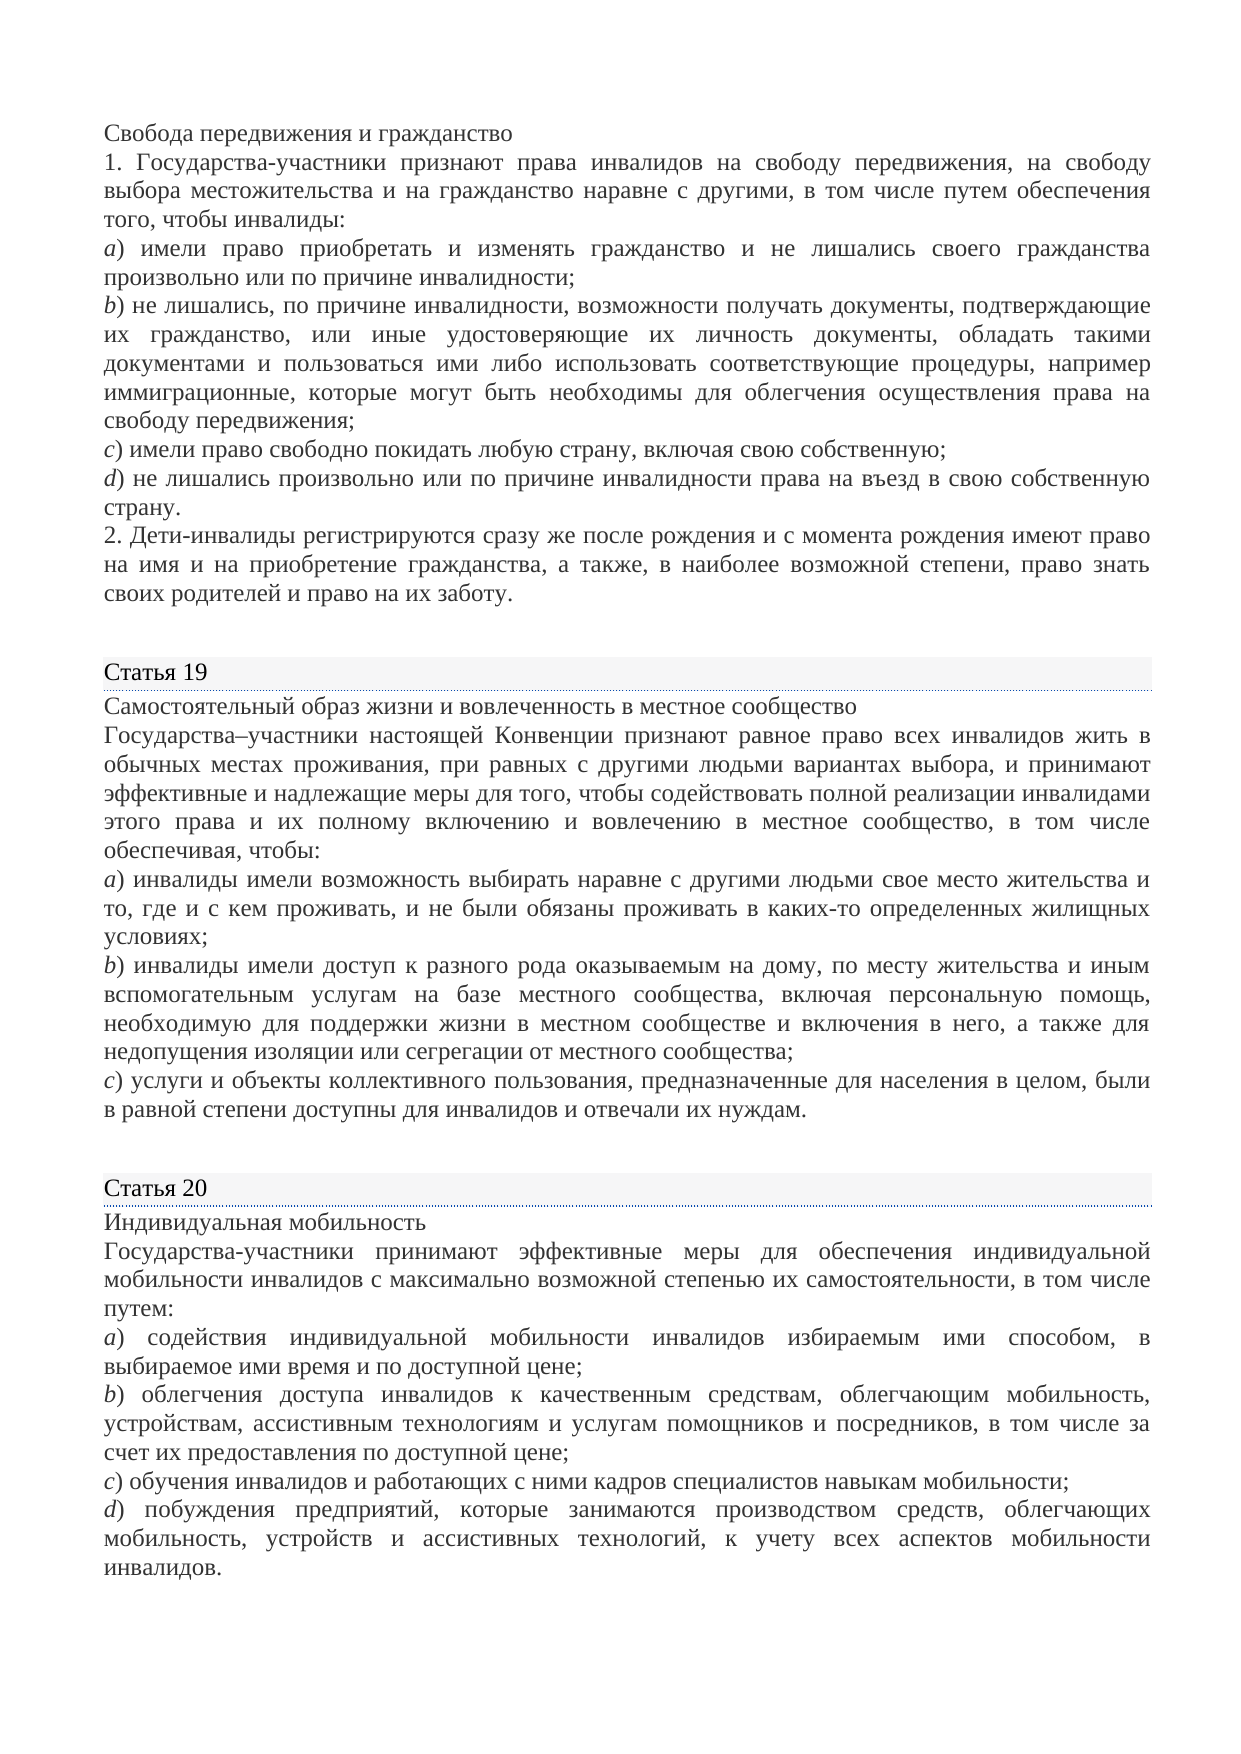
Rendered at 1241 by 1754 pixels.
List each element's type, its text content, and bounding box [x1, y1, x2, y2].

text Самостоятельный образ жизни и вовлеченность в местное сообщество [103, 691, 1152, 720]
text Статья 19 [103, 657, 1152, 691]
text Индивидуальная мобильность [103, 1207, 1152, 1236]
text d) не лишались произвольно или по причине инвалидности права на въезд в свою собственную страну. [103, 463, 1152, 521]
text d) побуждения предприятий, которые занимаются производством средств, облегчающих мобильность, устройств и ассистивных технологий, к учету всех аспектов мобильности инвалидов. [103, 1494, 1152, 1581]
text b) облегчения доступа инвалидов к качественным средствам, облегчающим мобильность, устройствам, ассистивным технологиям и услугам помощников и посредников, в том числе за счет их предоставления по доступной цене; [103, 1379, 1152, 1466]
text c) имели право свободно покидать любую страну, включая свою собственную; [103, 434, 1152, 463]
text 2. Дети-инвалиды регистрируются сразу же после рождения и с момента рождения имеют право на имя и на приобретение гражданства, а также, в наиболее возможной степени, право знать своих родителей и право на их заботу. [103, 521, 1152, 607]
text a) содействия индивидуальной мобильности инвалидов избираемым ими способом, в выбираемое ими время и по доступной цене; [103, 1322, 1152, 1379]
text Статья 20 [103, 1173, 1152, 1207]
text b) не лишались, по причине инвалидности, возможности получать документы, подтверждающие их гражданство, или иные удостоверяющие их личность документы, обладать такими документами и пользоваться ими либо использовать соответствующие процедуры, например иммиграционные, которые могут быть необходимы для облегчения осуществления права на свободу передвижения; [103, 291, 1152, 434]
text Государства-участники принимают эффективные меры для обеспечения индивидуальной мобильности инвалидов с максимально возможной степенью их самостоятельности, в том числе путем: [103, 1236, 1152, 1322]
text 1. Государства-участники признают права инвалидов на свободу передвижения, на свободу выбора местожительства и на гражданство наравне с другими, в том числе путем обеспечения того, чтобы инвалиды: [103, 147, 1152, 233]
text Государства–участники настоящей Конвенции признают равное право всех инвалидов жить в обычных местах проживания, при равных с другими людьми вариантах выбора, и принимают эффективные и надлежащие меры для того, чтобы содействовать полной реализации инвалидами этого права и их полному включению и вовлечению в местное сообщество, в том числе обеспечивая, чтобы: [103, 720, 1152, 864]
text a) имели право приобретать и изменять гражданство и не лишались своего гражданства произвольно или по причине инвалидности; [103, 233, 1152, 291]
text a) инвалиды имели возможность выбирать наравне с другими людьми свое место жительства и то, где и с кем проживать, и не были обязаны проживать в каких-то определенных жилищных условиях; [103, 864, 1152, 950]
text Свобода передвижения и гражданство [103, 118, 1152, 147]
text c) услуги и объекты коллективного пользования, предназначенные для населения в целом, были в равной степени доступны для инвалидов и отвечали их нуждам. [103, 1065, 1152, 1123]
text b) инвалиды имели доступ к разного рода оказываемым на дому, по месту жительства и иным вспомогательным услугам на базе местного сообщества, включая персональную помощь, необходимую для поддержки жизни в местном сообществе и включения в него, а также для недопущения изоляции или сегрегации от местного сообщества; [103, 950, 1152, 1065]
text c) обучения инвалидов и работающих с ними кадров специалистов навыкам мобильности; [103, 1466, 1152, 1494]
